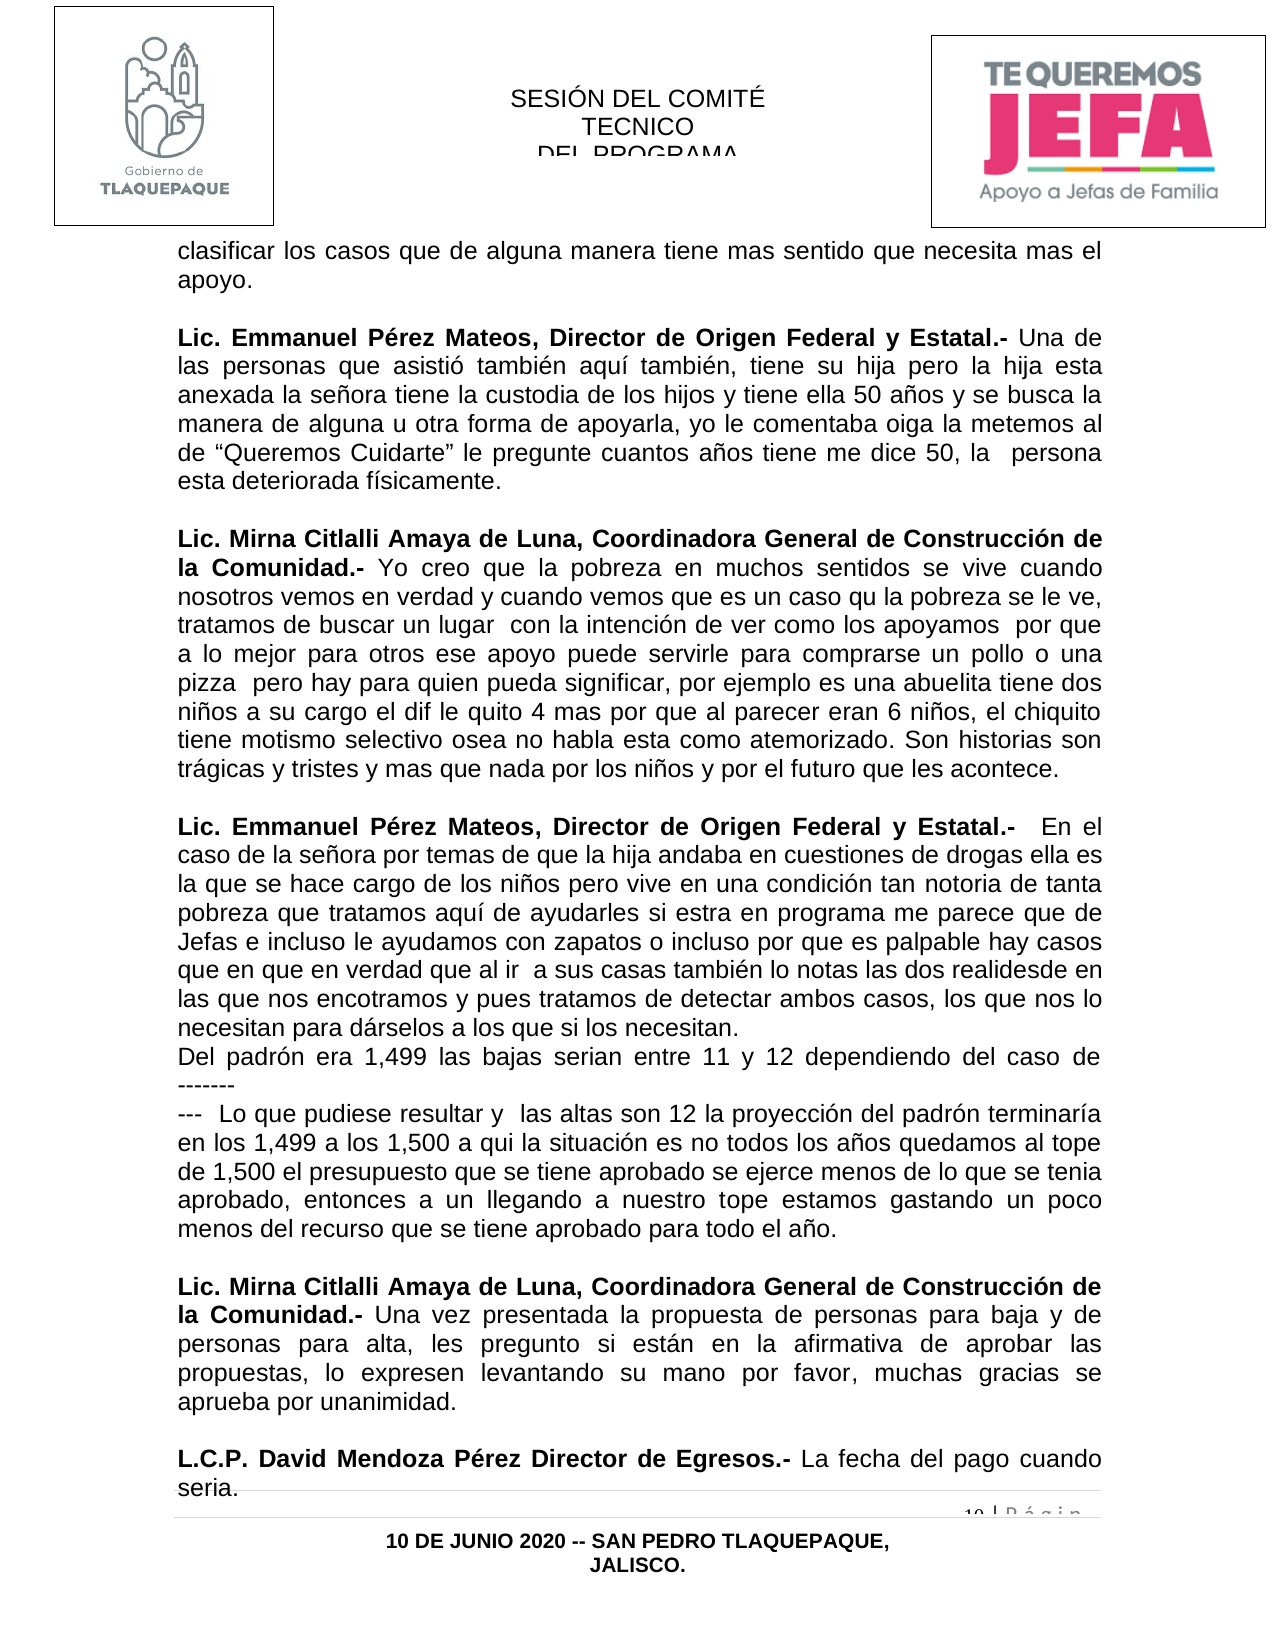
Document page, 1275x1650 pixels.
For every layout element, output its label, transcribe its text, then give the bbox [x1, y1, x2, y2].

text Lic. Mirna Citlalli Amaya de Luna, Coordinadora General de Construcción de la Comunidad.- Una vez presentada la propuesta de personas para baja y de personas para alta, les pregunto si están en la afirmativa de aprobar las propuestas, lo expresen levantando su mano por favor, muchas gracias se aprueba por unanimidad. [177, 1272, 1102, 1415]
picture [55, 7, 273, 225]
text Lic. Mirna Citlalli Amaya de Luna, Coordinadora General de Construcción de la Comunidad.- Yo creo que la pobreza en muchos sentidos se vive cuando nosotros vemos en verdad y cuando vemos que es un caso qu la pobreza se le ve, tratamos de buscar un lugar con la intención de ver como los apoyamos por que a lo mejor para otros ese apoyo puede servirle para comprarse un pollo o una pizza pero hay para quien pueda significar, por ejemplo es una abuelita tiene dos niños a su cargo el dif le quito 4 mas por que al parecer eran 6 niños, el chiquito tiene motismo selectivo osea no habla esta como atemorizado. Son historias son trágicas y tristes y mas que nada por los niños y por el futuro que les acontece. [177, 524, 1102, 783]
text L.C.P. David Mendoza Pérez Director de Egresos.- La fecha del pago cuando seria. [177, 1444, 1102, 1502]
text clasificar los casos que de alguna manera tiene mas sentido que necesita mas el apoyo. [177, 236, 1101, 294]
text Del padrón era 1,499 las bajas serian entre 11 y 12 dependiendo del caso de ------- [177, 1041, 1101, 1099]
text --- Lo que pudiese resultar y las altas son 12 la proyección del padrón terminaría en los 1,499 a los 1,500 a qui la situación es no todos los años quedamos al tope de 1,500 el presupuesto que se tiene aprobado se ejerce menos de lo que se tenia aprobado, entonces a un llegando a nuestro tope estamos gastando un poco menos del recurso que se tiene aprobado para todo el año. [177, 1099, 1102, 1243]
text Lic. Emmanuel Pérez Mateos, Director de Origen Federal y Estatal.- Una de las personas que asistió también aquí también, tiene su hija pero la hija esta anexada la señora tiene la custodia de los hijos y tiene ella 50 años y se busca la manera de alguna u otra forma de apoyarla, yo le comentaba oiga la metemos al de “Queremos Cuidarte” le pregunte cuantos años tiene me dice 50, la persona esta deteriorada físicamente. [177, 323, 1102, 495]
text Lic. Emmanuel Pérez Mateos, Director de Origen Federal y Estatal.- En el caso de la señora por temas de que la hija andaba en cuestiones de drogas ella es la que se hace cargo de los niños pero vive en una condición tan notoria de tanta pobreza que tratamos aquí de ayudarles si estra en programa me parece que de Jefas e incluso le ayudamos con zapatos o incluso por que es palpable hay casos que en que en verdad que al ir a sus casas también lo notas las dos realidesde en las que nos encotramos y pues tratamos de detectar ambos casos, los que nos lo necesitan para dárselos a los que si los necesitan. [177, 811, 1102, 1041]
picture [932, 36, 1265, 227]
